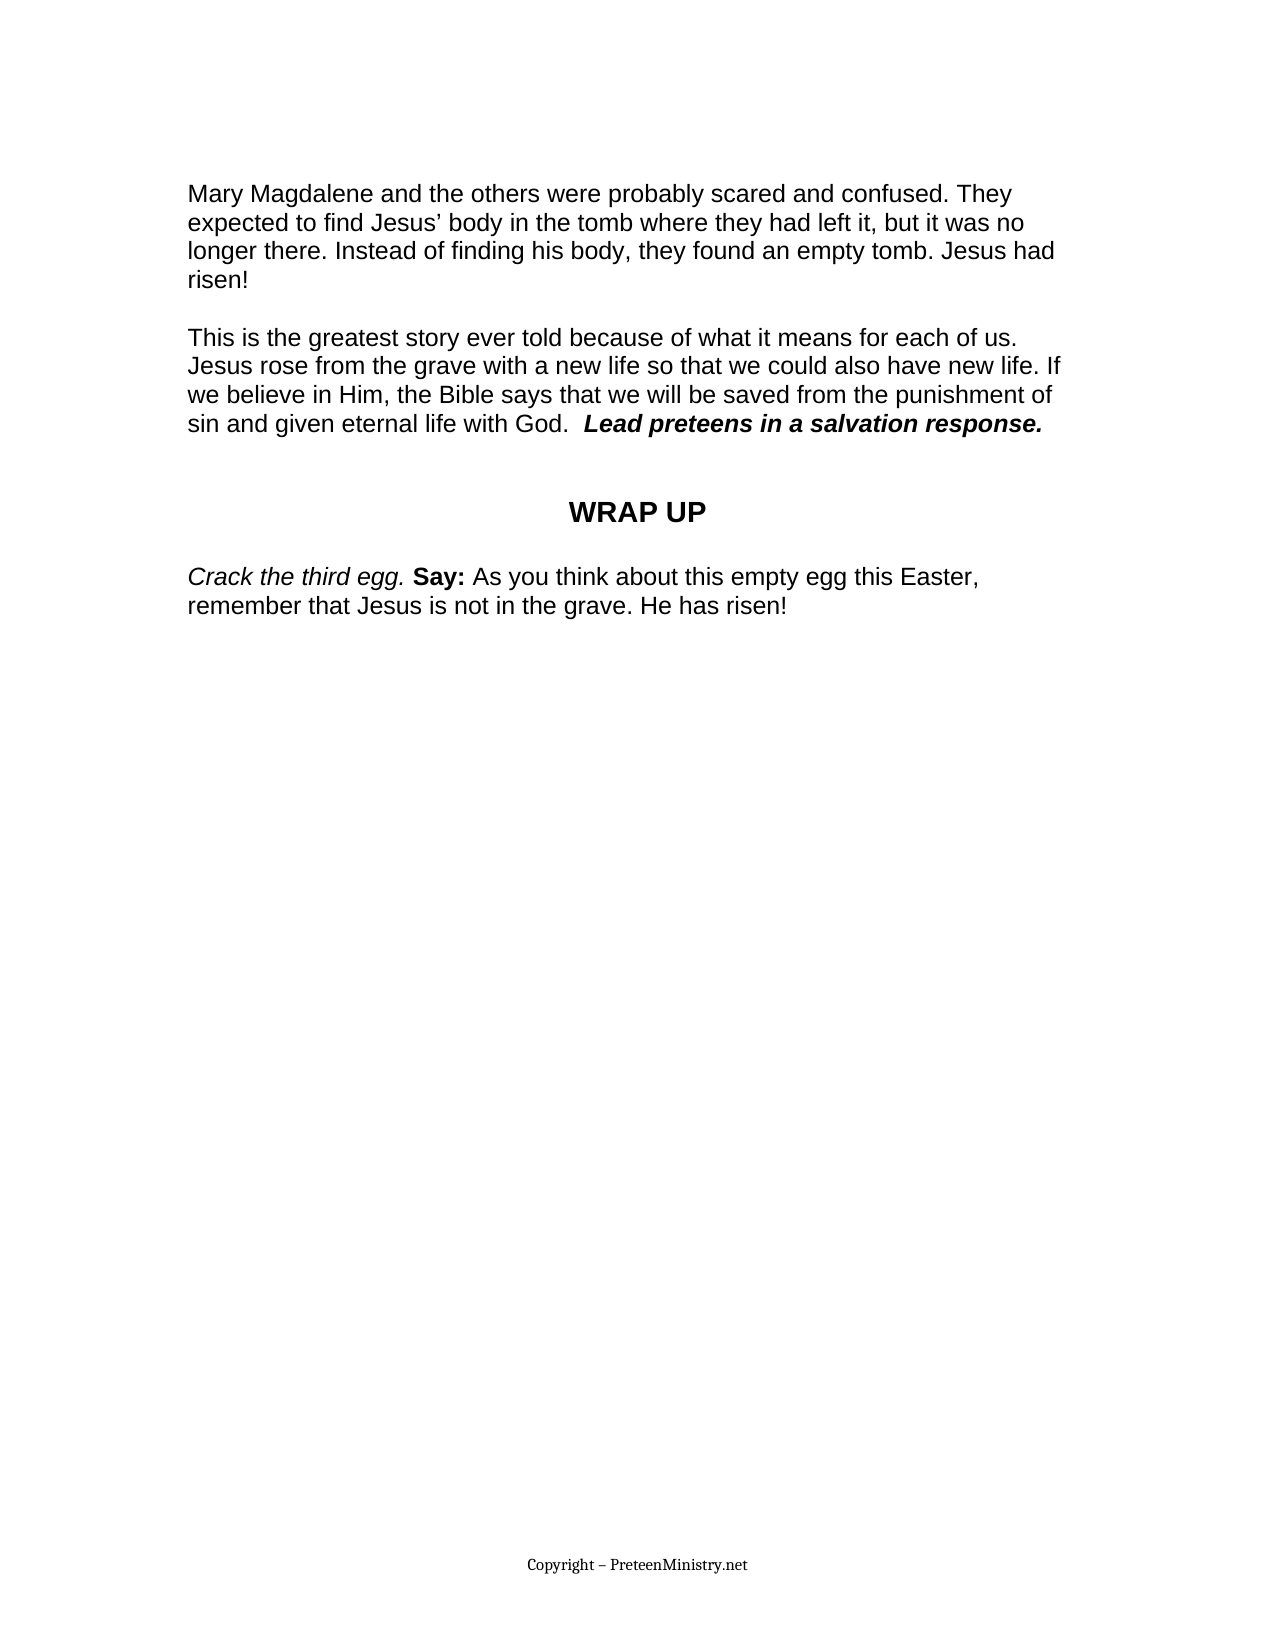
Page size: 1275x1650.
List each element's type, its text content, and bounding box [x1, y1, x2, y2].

text This is the greatest story ever told because of what it means for each of us. Jesus rose from the grave with a new life so that we could also have new life. If we believe in Him, the Bible says that we will be saved from the punishment of sin and given eternal life with God. Lead preteens in a salvation response. [187, 322, 1087, 437]
text Mary Magdalene and the others were probably scared and confused. They expected to find Jesus’ body in the tomb where they had left it, but it was no longer there. Instead of finding his body, they found an empty tomb. Jesus had risen! [187, 179, 1087, 294]
text WRAP UP [187, 495, 1087, 528]
text Crack the third egg. Say: As you think about this empty egg this Easter, remember that Jesus is not in the grave. He has risen! [187, 562, 1087, 619]
